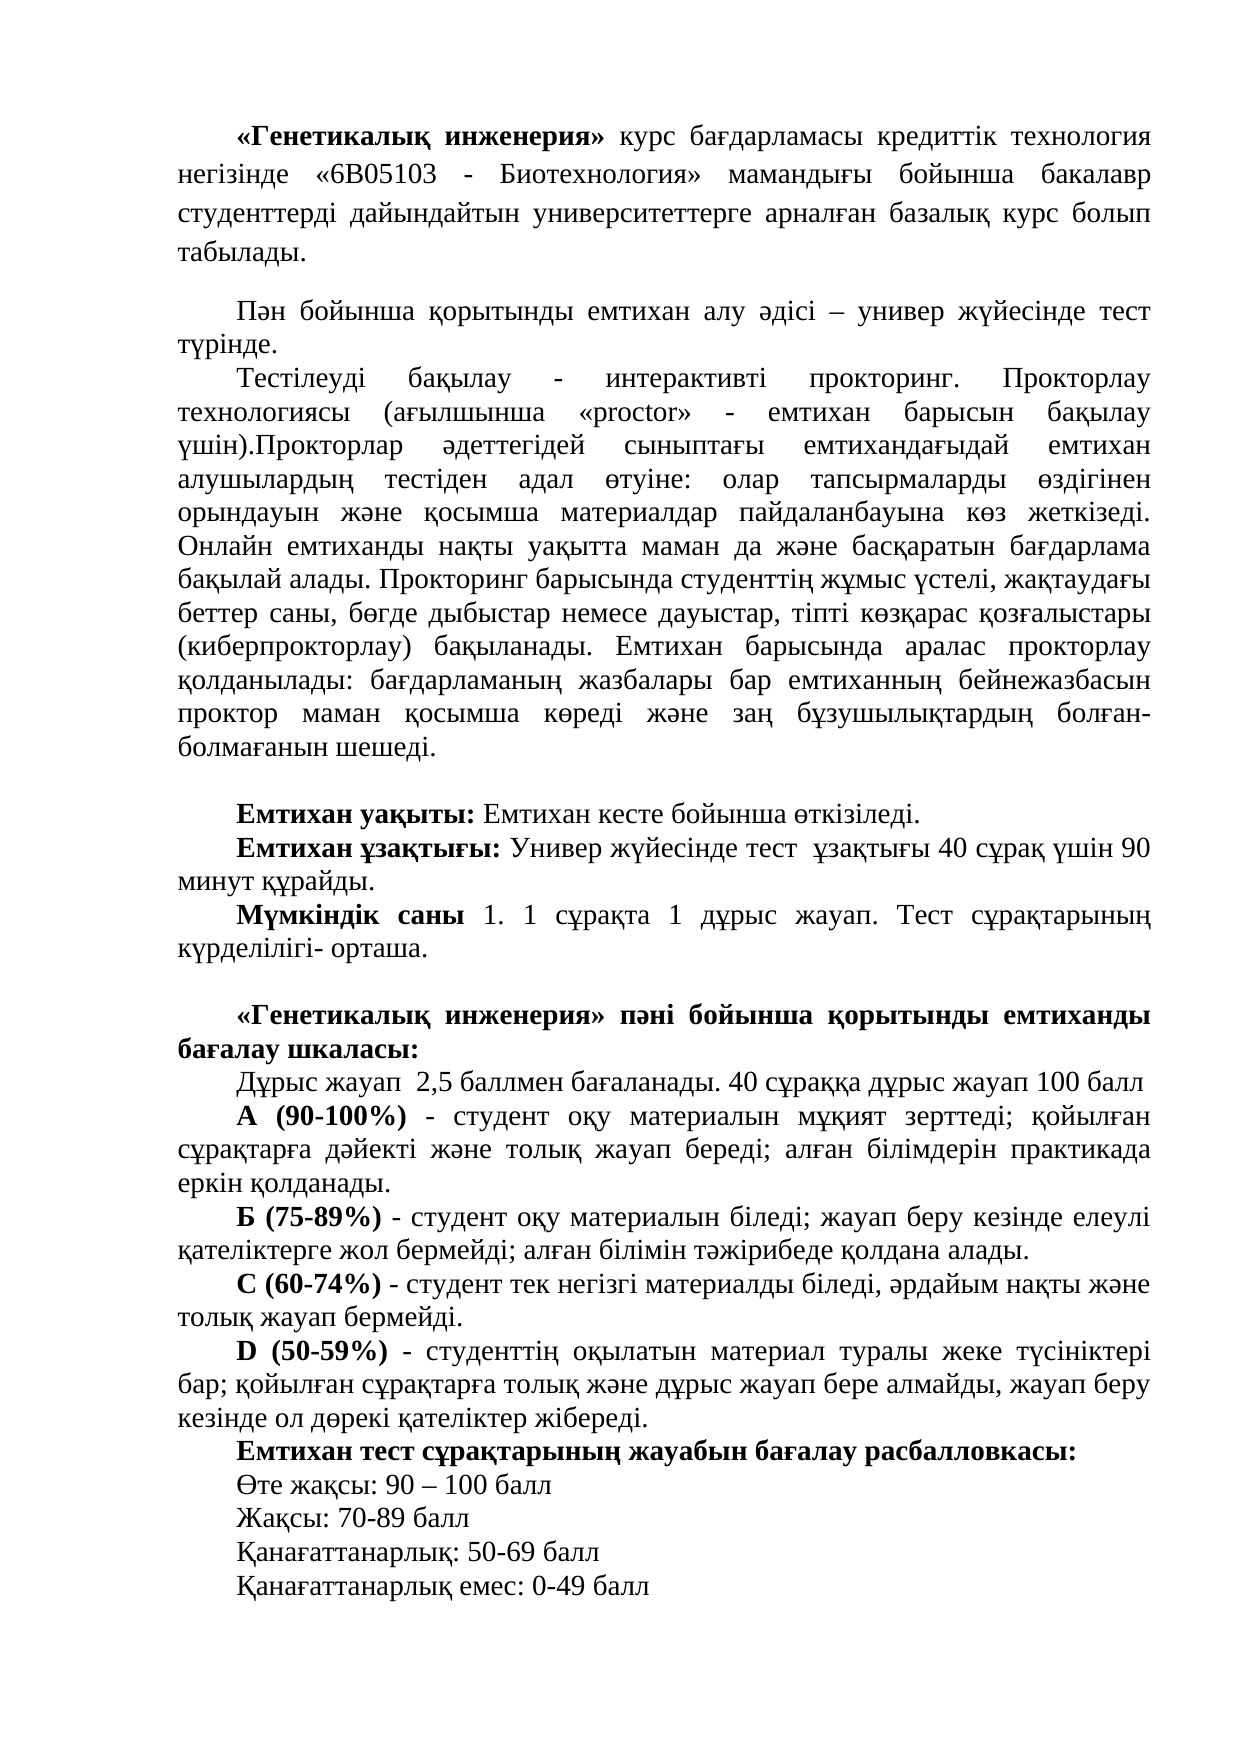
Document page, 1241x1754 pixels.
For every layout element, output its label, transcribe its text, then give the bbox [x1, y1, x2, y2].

text «Генетикалық инженерия» курс бағдарламасы кредиттік технология негізінде «6B05103 - Биотехнология» мамандығы бойынша бакалавр студенттерді дайындайтын университеттерге арналған базалық курс болып табылады. [177, 118, 1152, 267]
text А (90-100%) - студент оқу материалын мұқият зерттеді; қойылған сұрақтарға дәйекті және толық жауап береді; алған білімдерін практикада еркін қолданады. [177, 1098, 1152, 1199]
text Қанағаттанарлық: 50-69 балл [177, 1534, 1152, 1568]
text Мүмкіндік саны 1. 1 сұрақта 1 дұрыс жауап. Тест сұрақтарының күрделілігі- орташа. [177, 897, 1152, 964]
text Тестілеуді бақылау - интерактивті прокторинг. Прокторлау технологиясы (ағылшынша «proctor» - емтихан барысын бақылау үшін).Прокторлар әдеттегідей сыныптағы емтихандағыдай емтихан алушылардың тестіден адал өтуіне: олар тапсырмаларды өздігінен орындауын және қосымша материалдар пайдаланбауына көз жеткізеді. Онлайн емтиханды нақты уақытта маман да және басқаратын бағдарлама бақылай алады. Прокторинг барысында студенттің жұмыс үстелі, жақтаудағы беттер саны, бөгде дыбыстар немесе дауыстар, тіпті көзқарас қозғалыстары (киберпрокторлау) бақыланады. Емтихан барысында аралас прокторлау қолданылады: бағдарламаның жазбалары бар емтиханның бейнежазбасын проктор маман қосымша көреді және заң бұзушылықтардың болған-болмағанын шешеді. [177, 360, 1152, 763]
text Қанағаттанарлық емес: 0-49 балл [177, 1568, 1152, 1601]
text Өте жақсы: 90 – 100 балл [177, 1467, 1152, 1501]
text С (60-74%) - студент тек негізгі материалды біледі, әрдайым нақты және толық жауап бермейді. [177, 1266, 1152, 1333]
text «Генетикалық инженерия» пәні бойынша қорытынды емтиханды бағалау шкаласы: [177, 997, 1152, 1064]
text Емтихан ұзақтығы: Универ жүйесінде тест ұзақтығы 40 сұрақ үшін 90 минут құрайды. [177, 830, 1152, 897]
text D (50-59%) - студенттің оқылатын материал туралы жеке түсініктері бар; қойылған сұрақтарға толық және дұрыс жауап бере алмайды, жауап беру кезінде ол дөрекі қателіктер жібереді. [177, 1333, 1152, 1433]
text Емтихан тест сұрақтарының жауабын бағалау расбалловкасы: [177, 1433, 1152, 1467]
text Пән бойынша қорытынды емтихан алу әдісі – универ жүйесінде тест түрінде. [177, 293, 1152, 360]
text Жақсы: 70-89 балл [177, 1501, 1152, 1534]
text Б (75-89%) - студент оқу материалын біледі; жауап беру кезінде елеулі қателіктерге жол бермейді; алған білімін тәжірибеде қолдана алады. [177, 1199, 1152, 1266]
text Дұрыс жауап 2,5 баллмен бағаланады. 40 сұраққа дұрыс жауап 100 балл [177, 1064, 1152, 1098]
text Емтихан уақыты: Емтихан кесте бойынша өткізіледі. [177, 796, 1152, 830]
